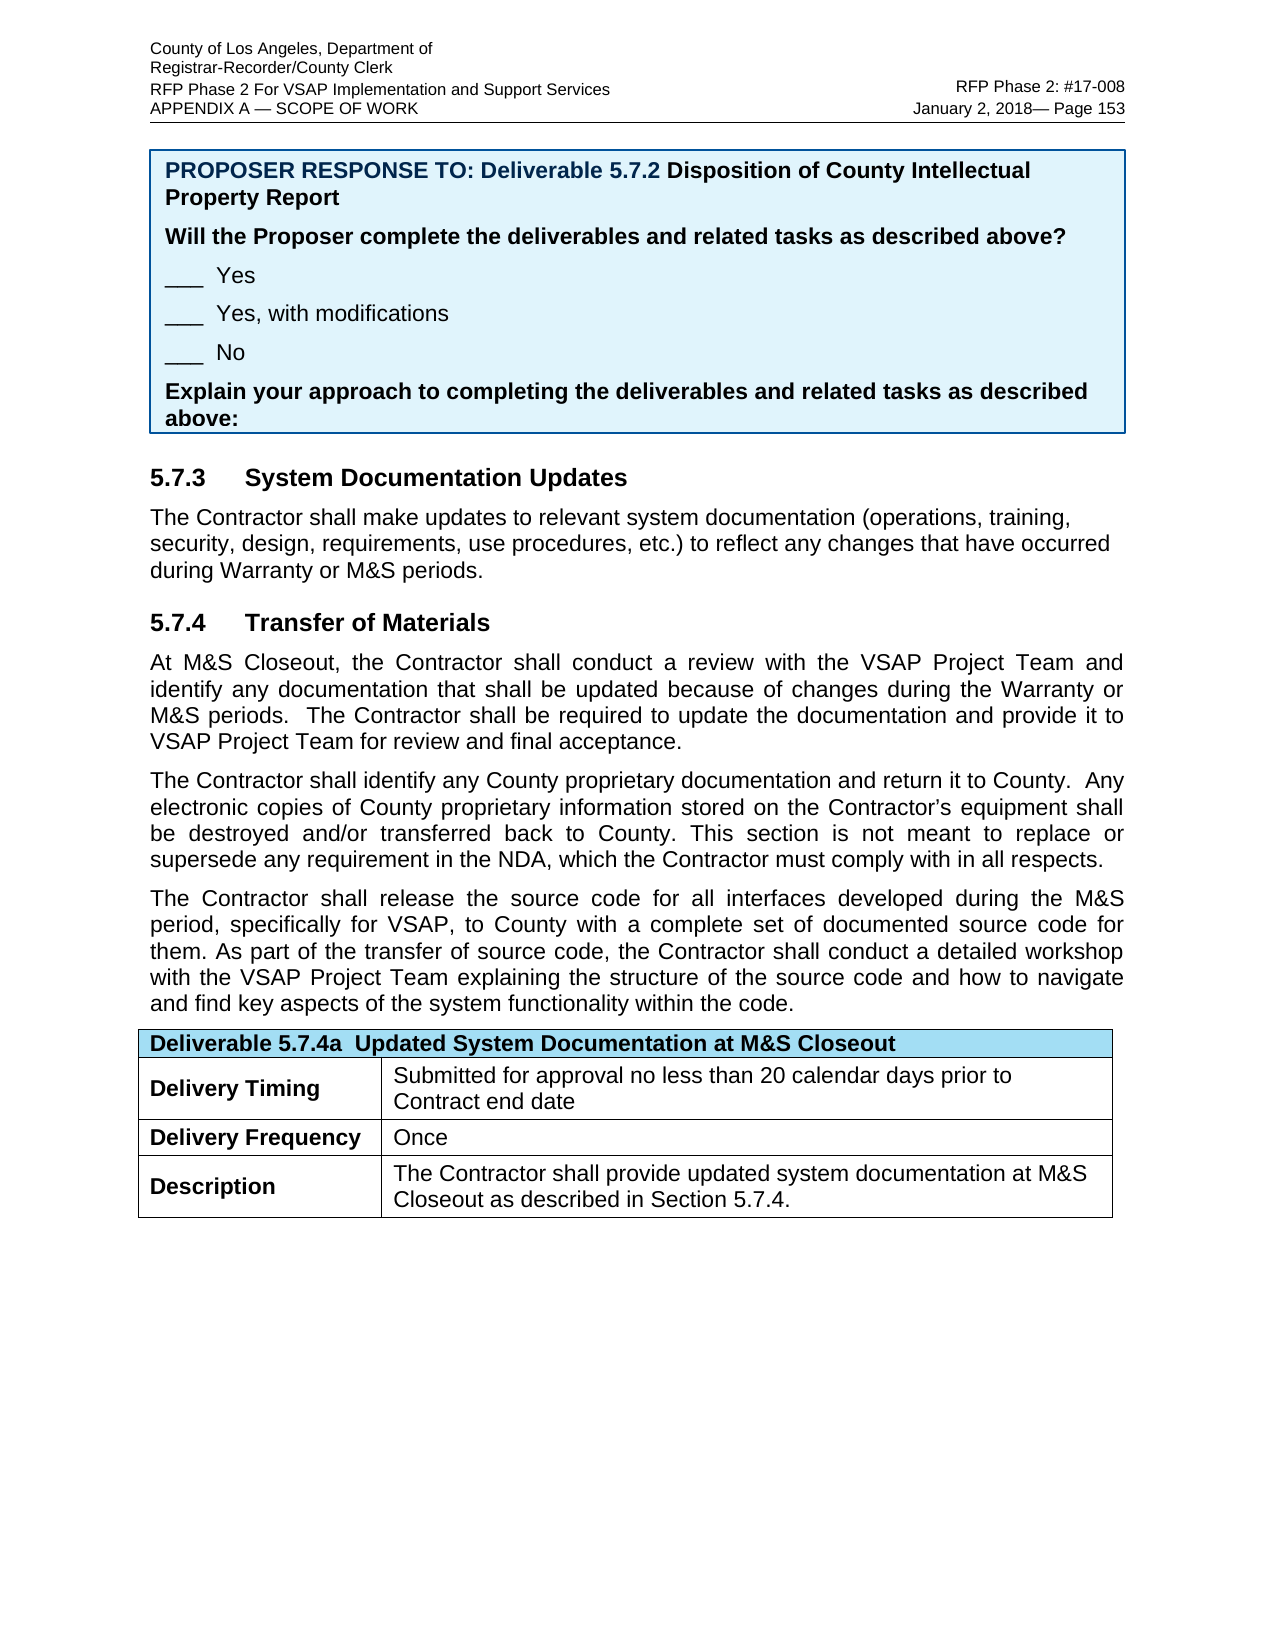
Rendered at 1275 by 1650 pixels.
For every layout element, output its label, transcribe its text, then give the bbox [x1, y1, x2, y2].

text The Contractor shall identify any County proprietary documentation and return it to County. Any electronic copies of County proprietary information stored on the Contractor’s equipment shall be destroyed and/or transferred back to County. This section is not meant to replace or supersede any requirement in the NDA, which the Contractor must comply with in all respects. [150, 767, 1125, 872]
table_cell Once [382, 1120, 1112, 1154]
text The Contractor shall make updates to relevant system documentation (operations, training, security, design, requirements, use procedures, etc.) to reflect any changes that have occurred during Warranty or M&S periods. [150, 504, 1125, 583]
subtitle System Documentation Updates [150, 463, 1125, 491]
table_cell Delivery Frequency [139, 1120, 381, 1154]
table_cell The Contractor shall provide updated system documentation at M&S Closeout as described in Section 5.7.4. [382, 1156, 1112, 1217]
table_cell Submitted for approval no less than 20 calendar days prior to Contract end date [382, 1058, 1112, 1119]
subtitle Transfer of Materials [150, 608, 1125, 637]
table_cell Description [139, 1156, 381, 1217]
table_cell Delivery Timing [139, 1058, 381, 1119]
table_header Deliverable 5.7.4a Updated System Documentation at M&S Closeout [139, 1030, 1112, 1057]
text The Contractor shall release the source code for all interfaces developed during the M&S period, specifically for VSAP, to County with a complete set of documented source code for them. As part of the transfer of source code, the Contractor shall conduct a detailed workshop with the VSAP Project Team explaining the structure of the source code and how to navigate and find key aspects of the system functionality within the code. [150, 885, 1125, 1017]
text At M&S Closeout, the Contractor shall conduct a review with the VSAP Project Team and identify any documentation that shall be updated because of changes during the Warranty or M&S periods. The Contractor shall be required to update the documentation and provide it to VSAP Project Team for review and final acceptance. [150, 649, 1125, 754]
